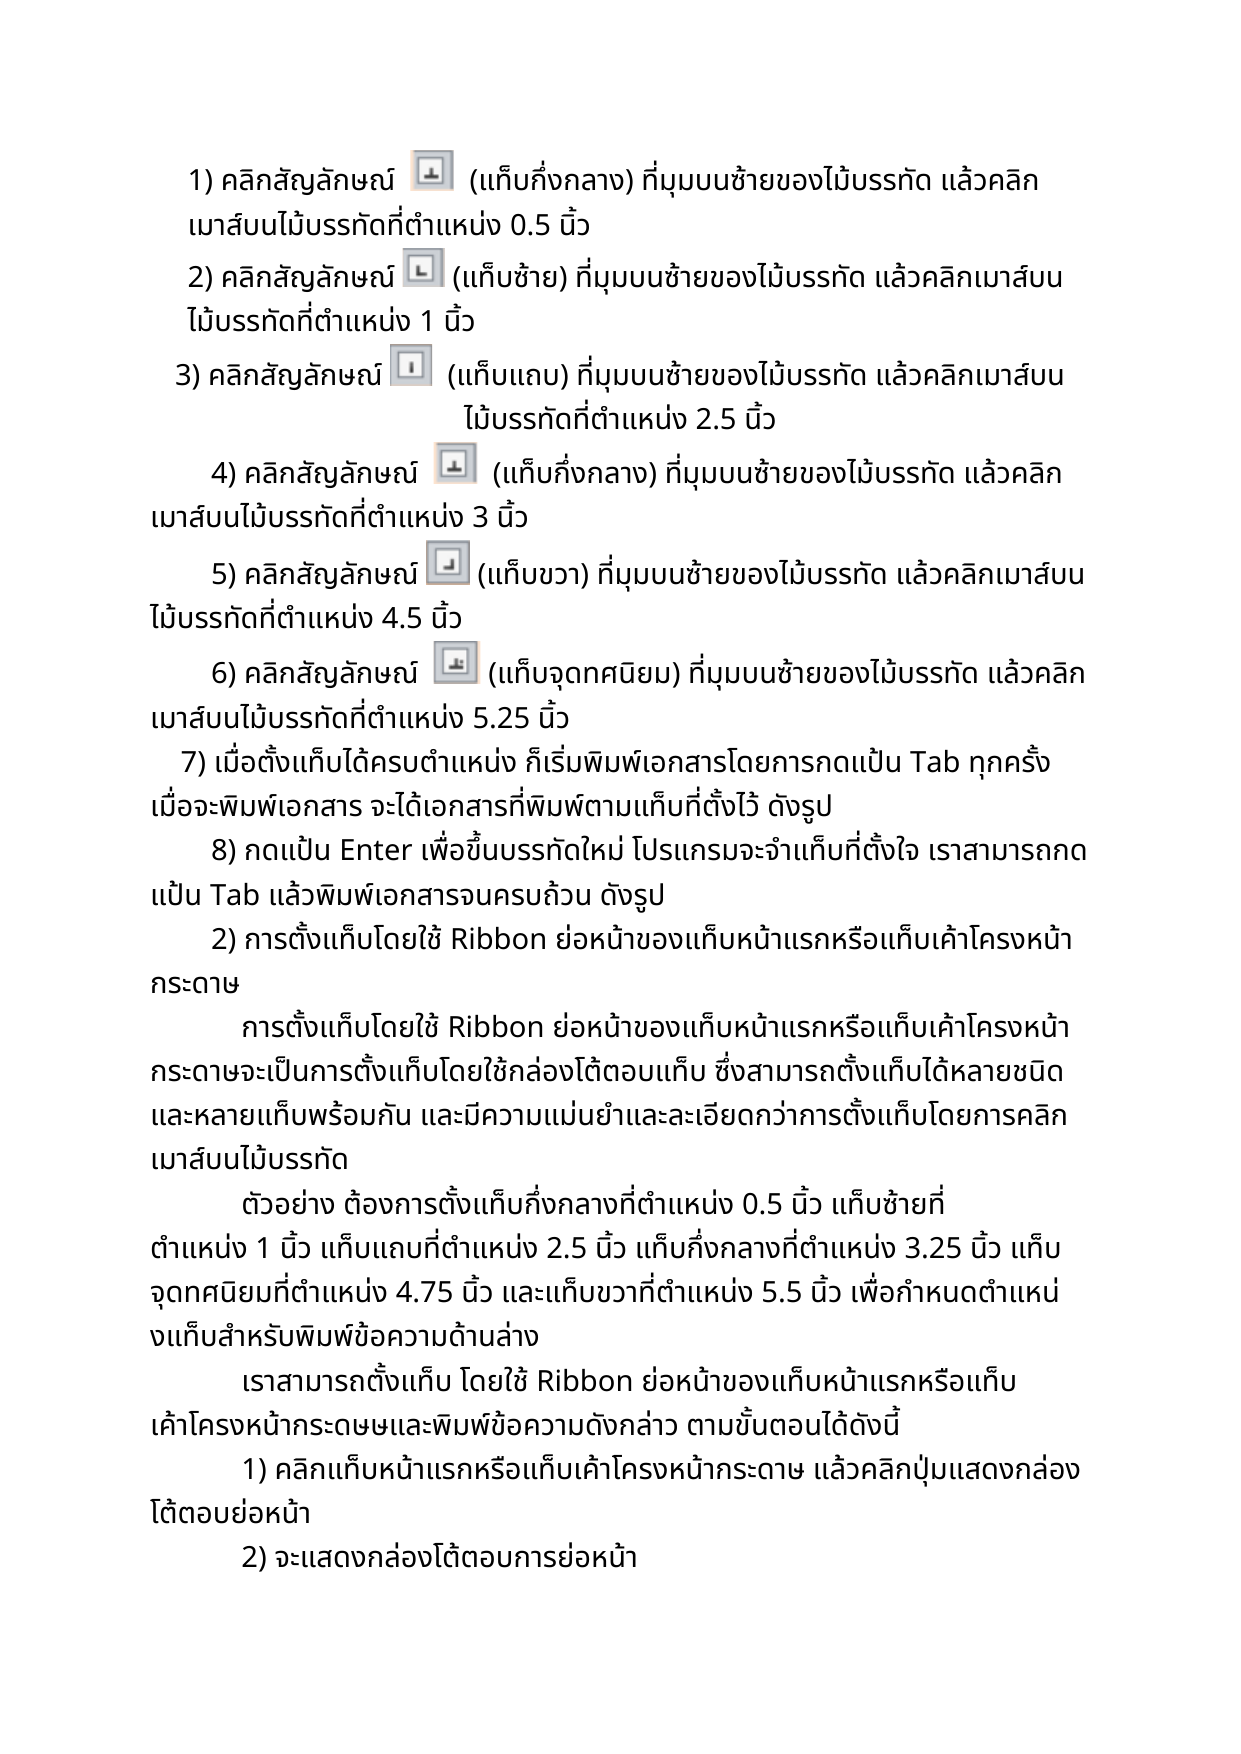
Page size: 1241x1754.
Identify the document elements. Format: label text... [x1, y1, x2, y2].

picture [433, 641, 481, 684]
picture [426, 540, 470, 585]
text 2) จะแสดงกล่องโต้ตอบการย่อหน้า [150, 1536, 1090, 1581]
picture [433, 442, 478, 484]
picture [402, 248, 445, 287]
text 2) การตั้งแท็บโดยใช้ Ribbon ย่อหน้าของแท็บหน้าแรกหรือแท็บเค้าโครงหน้ากระดาษ [150, 918, 1090, 1006]
text 2) คลิกสัญลักษณ์ (แท็บซ้าย) ที่มุมบนซ้ายของไม้บรรทัด แล้วคลิกเมาส์บนไม้บรรทัดที่ตำแหน่ง 1 นิ้ว [187, 248, 1090, 344]
text 3) คลิกสัญลักษณ์ (แท็บแถบ) ที่มุมบนซ้ายของไม้บรรทัด แล้วคลิกเมาส์บนไม้บรรทัดที่ตำแหน่ง 2.5 นิ้ว [150, 344, 1090, 442]
text ตัวอย่าง ต้องการตั้งแท็บกึ่งกลางที่ตำแหน่ง 0.5 นิ้ว แท็บซ้ายที่ตำแหน่ง 1 นิ้ว แท็บแถบที่ตำแหน่ง 2.5 นิ้ว แท็บกึ่งกลางที่ตำแหน่ง 3.25 นิ้ว แท็บจุดทศนิยมที่ตำแหน่ง 4.75 นิ้ว และแท็บขวาที่ตำแหน่ง 5.5 นิ้ว เพื่อกำหนดตำแหน่งแท็บสำหรับพิมพ์ข้อความด้านล่าง [150, 1183, 1090, 1360]
text 6) คลิกสัญลักษณ์ (แท็บจุดทศนิยม) ที่มุมบนซ้ายของไม้บรรทัด แล้วคลิกเมาส์บนไม้บรรทัดที่ตำแหน่ง 5.25 นิ้ว [150, 642, 1090, 741]
text 7) เมื่อตั้งแท็บได้ครบตำแหน่ง ก็เริ่มพิมพ์เอกสารโดยการกดแป้น Tab ทุกครั้ง เมื่อจะพิมพ์เอกสาร จะได้เอกสารที่พิมพ์ตามแท็บที่ตั้งไว้ ดังรูป [150, 741, 1090, 829]
text เราสามารถตั้งแท็บ โดยใช้ Ribbon ย่อหน้าของแท็บหน้าแรกหรือแท็บเค้าโครงหน้ากระดษษและพิมพ์ข้อความดังกล่าว ตามขั้นตอนได้ดังนี้ [150, 1360, 1090, 1448]
text 1) คลิกแท็บหน้าแรกหรือแท็บเค้าโครงหน้ากระดาษ แล้วคลิกปุ่มแสดงกล่องโต้ตอบย่อหน้า [150, 1448, 1090, 1536]
picture [410, 150, 454, 191]
text 8) กดแป้น Enter เพื่อขึ้นบรรทัดใหม่ โปรแกรมจะจำแท็บที่ตั้งใจ เราสามารถกดแป้น Tab แล้วพิมพ์เอกสารจนครบถ้วน ดังรูป [150, 829, 1090, 918]
text การตั้งแท็บโดยใช้ Ribbon ย่อหน้าของแท็บหน้าแรกหรือแท็บเค้าโครงหน้ากระดาษจะเป็นการตั้งแท็บโดยใช้กล่องโต้ตอบแท็บ ซึ่งสามารถตั้งแท็บได้หลายชนิดและหลายแท็บพร้อมกัน และมีความแม่นยำและละเอียดกว่าการตั้งแท็บโดยการคลิกเมาส์บนไม้บรรทัด [150, 1006, 1090, 1183]
text 5) คลิกสัญลักษณ์ (แท็บขวา) ที่มุมบนซ้ายของไม้บรรทัด แล้วคลิกเมาส์บนไม้บรรทัดที่ตำแหน่ง 4.5 นิ้ว [150, 541, 1090, 642]
text 1) คลิกสัญลักษณ์ (แท็บกึ่งกลาง) ที่มุมบนซ้ายของไม้บรรทัด แล้วคลิกเมาส์บนไม้บรรทัดที่ตำแหน่ง 0.5 นิ้ว [187, 150, 1090, 248]
text 4) คลิกสัญลักษณ์ (แท็บกึ่งกลาง) ที่มุมบนซ้ายของไม้บรรทัด แล้วคลิกเมาส์บนไม้บรรทัดที่ตำแหน่ง 3 นิ้ว [150, 442, 1090, 541]
picture [390, 344, 433, 386]
